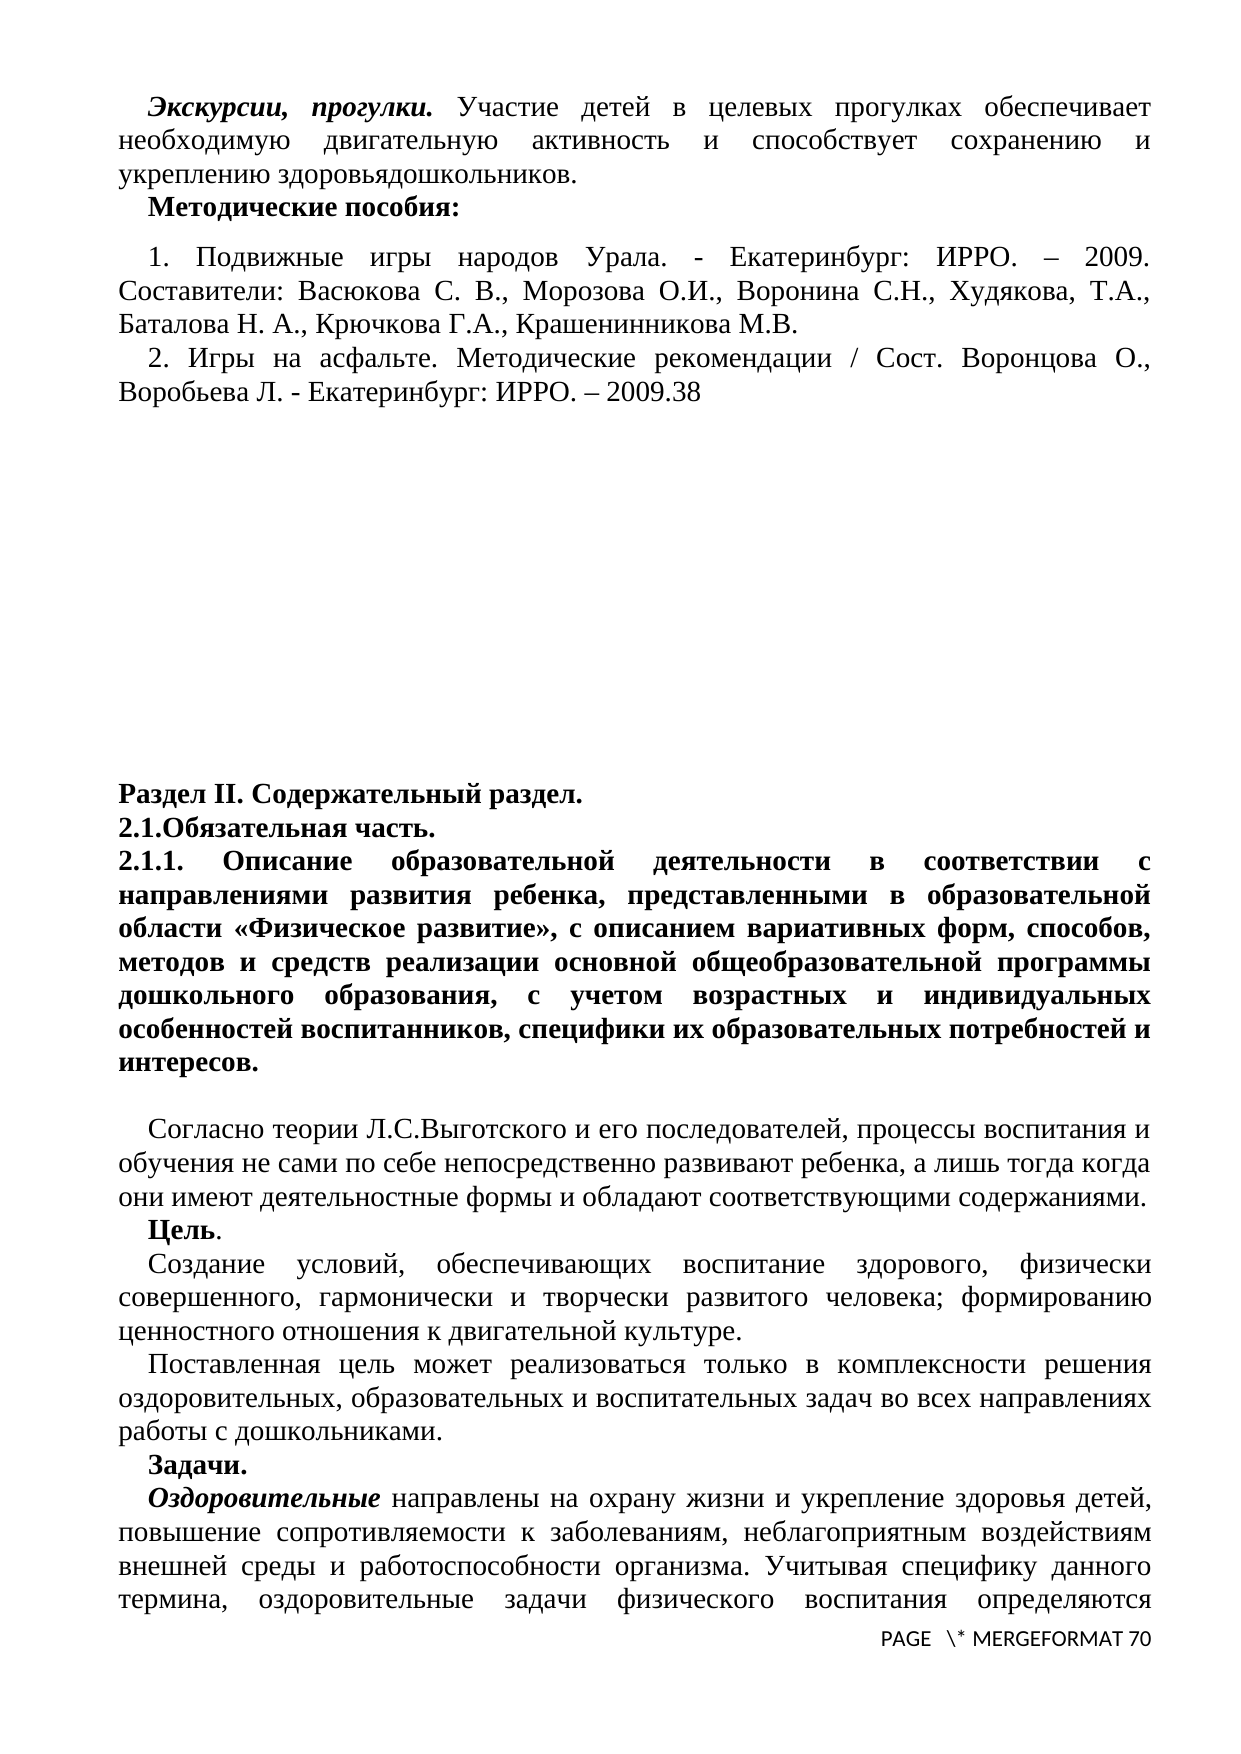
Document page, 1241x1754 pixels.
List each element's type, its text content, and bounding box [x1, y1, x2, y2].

text Задачи. [118, 1447, 1153, 1481]
text Раздел II. Содержательный раздел. [118, 776, 1152, 810]
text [118, 1481, 1153, 1615]
text 2. Игры на асфальте. Методические рекомендации / Сост. Воронцова О., Воробьева Л. - Екатеринбург: ИРРО. – 2009.38 [118, 340, 1152, 407]
text Методические пособия: [118, 189, 1152, 223]
text Поставленная цель может реализоваться только в комплексности решения оздоровительных, образовательных и воспитательных задач во всех направлениях работы с дошкольниками. [118, 1346, 1153, 1447]
text 1. Подвижные игры народов Урала. - Екатеринбург: ИРРО. – 2009. Составители: Васюкова С. В., Морозова О.И., Воронина С.Н., Худякова, Т.А., Баталова Н. А., Крючкова Г.А., Крашенинникова М.В. [118, 239, 1152, 340]
text Цель. [118, 1212, 1153, 1246]
text 2.1.Обязательная часть. [118, 810, 1152, 843]
text Согласно теории Л.С.Выготского и его последователей, процессы воспитания и обучения не сами по себе непосредственно развивают ребенка, а лишь тогда когда они имеют деятельностные формы и обладают соответствующими содержаниями. [118, 1112, 1152, 1212]
text Экскурсии, прогулки. Участие детей в целевых прогулках обеспечивает необходимую двигательную активность и способствует сохранению и укреплению здоровьядошкольников. [118, 89, 1152, 189]
text Создание условий, обеспечивающих воспитание здорового, физически совершенного, гармонически и творчески развитого человека; формированию ценностного отношения к двигательной культуре. [118, 1246, 1153, 1346]
text 2.1.1. Описание образовательной деятельности в соответствии с направлениями развития ребенка, представленными в образовательной области «Физическое развитие», с описанием вариативных форм, способов, методов и средств реализации основной общеобразовательной программы дошкольного образования, с учетом возрастных и индивидуальных особенностей воспитанников, специфики их образовательных потребностей и интересов. [118, 843, 1152, 1078]
